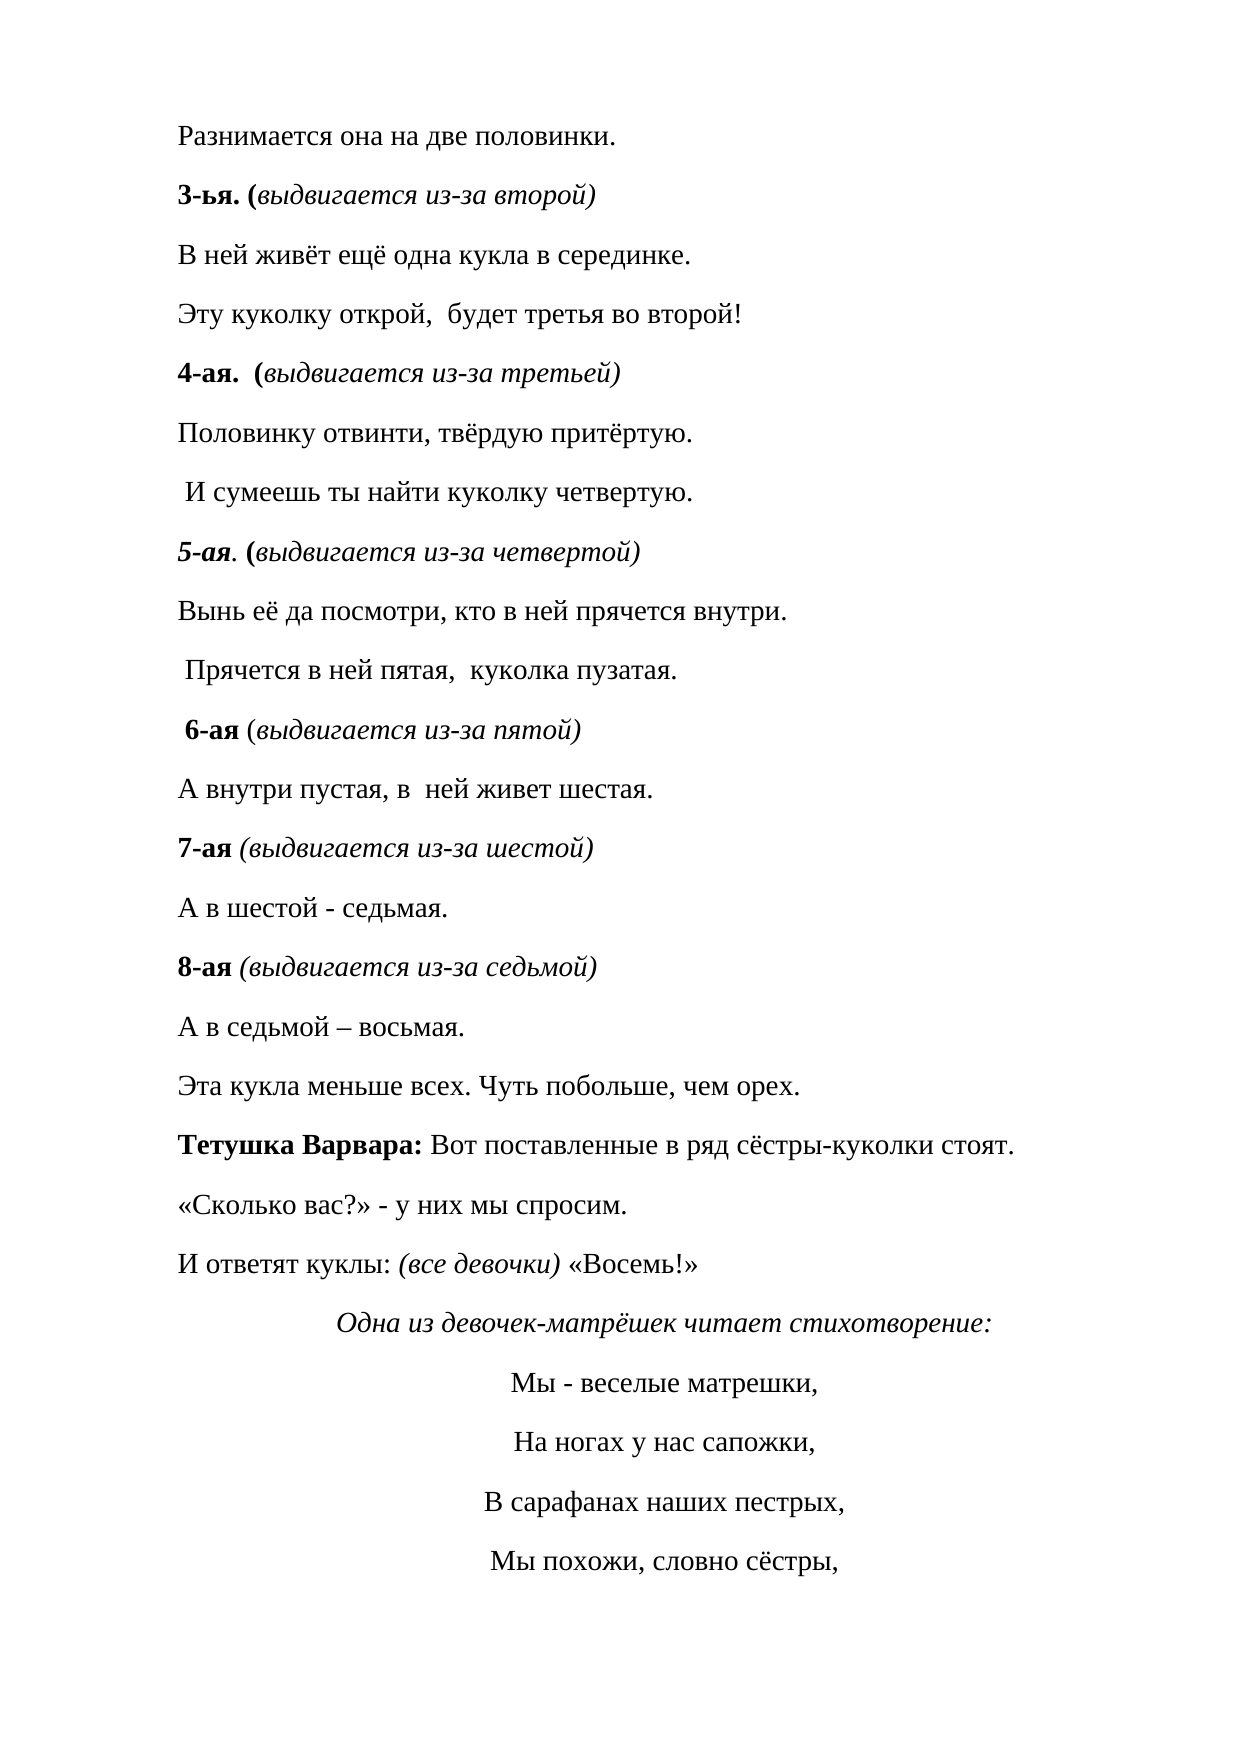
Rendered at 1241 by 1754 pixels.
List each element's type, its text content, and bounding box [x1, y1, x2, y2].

text На ногах у нас сапожки, [177, 1424, 1152, 1458]
text Эту куколку открой, будет третья во второй! [177, 296, 1152, 330]
text 4-ая. (выдвигается из-за третьей) [177, 356, 1152, 389]
text 3-ья. (выдвигается из-за второй) [177, 177, 1152, 211]
text Вынь её да посмотри, кто в ней прячется внутри. [177, 593, 1152, 627]
text 6-ая (выдвигается из-за пятой) [177, 712, 1152, 745]
text И ответят куклы: (все девочки) «Восемь!» [177, 1246, 1152, 1280]
text Прячется в ней пятая, куколка пузатая. [177, 652, 1152, 686]
text Одна из девочек-матрёшек читает стихотворение: [177, 1306, 1152, 1339]
text Мы - веселые матрешки, [177, 1365, 1152, 1398]
text «Сколько вас?» - у них мы спросим. [177, 1187, 1152, 1220]
text Разнимается она на две половинки. [177, 118, 1152, 152]
text 8-ая (выдвигается из-за седьмой) [177, 949, 1152, 983]
text В сарафанах наших пестрых, [177, 1484, 1152, 1517]
text А в шестой - седьмая. [177, 890, 1152, 923]
text А внутри пустая, в ней живет шестая. [177, 771, 1152, 805]
text Мы похожи, словно сёстры, [177, 1543, 1152, 1577]
text Тетушка Варвара: Вот поставленные в ряд сёстры-куколки стоят. [177, 1127, 1152, 1161]
text А в седьмой – восьмая. [177, 1009, 1152, 1042]
text И сумеешь ты найти куколку четвертую. [177, 474, 1152, 508]
text В ней живёт ещё одна кукла в серединке. [177, 237, 1152, 270]
text 5-ая. (выдвигается из-за четвертой) [177, 534, 1152, 567]
text 7-ая (выдвигается из-за шестой) [177, 831, 1152, 864]
text Эта кукла меньше всех. Чуть побольше, чем орех. [177, 1068, 1152, 1102]
text Половинку отвинти, твёрдую притёртую. [177, 415, 1152, 448]
